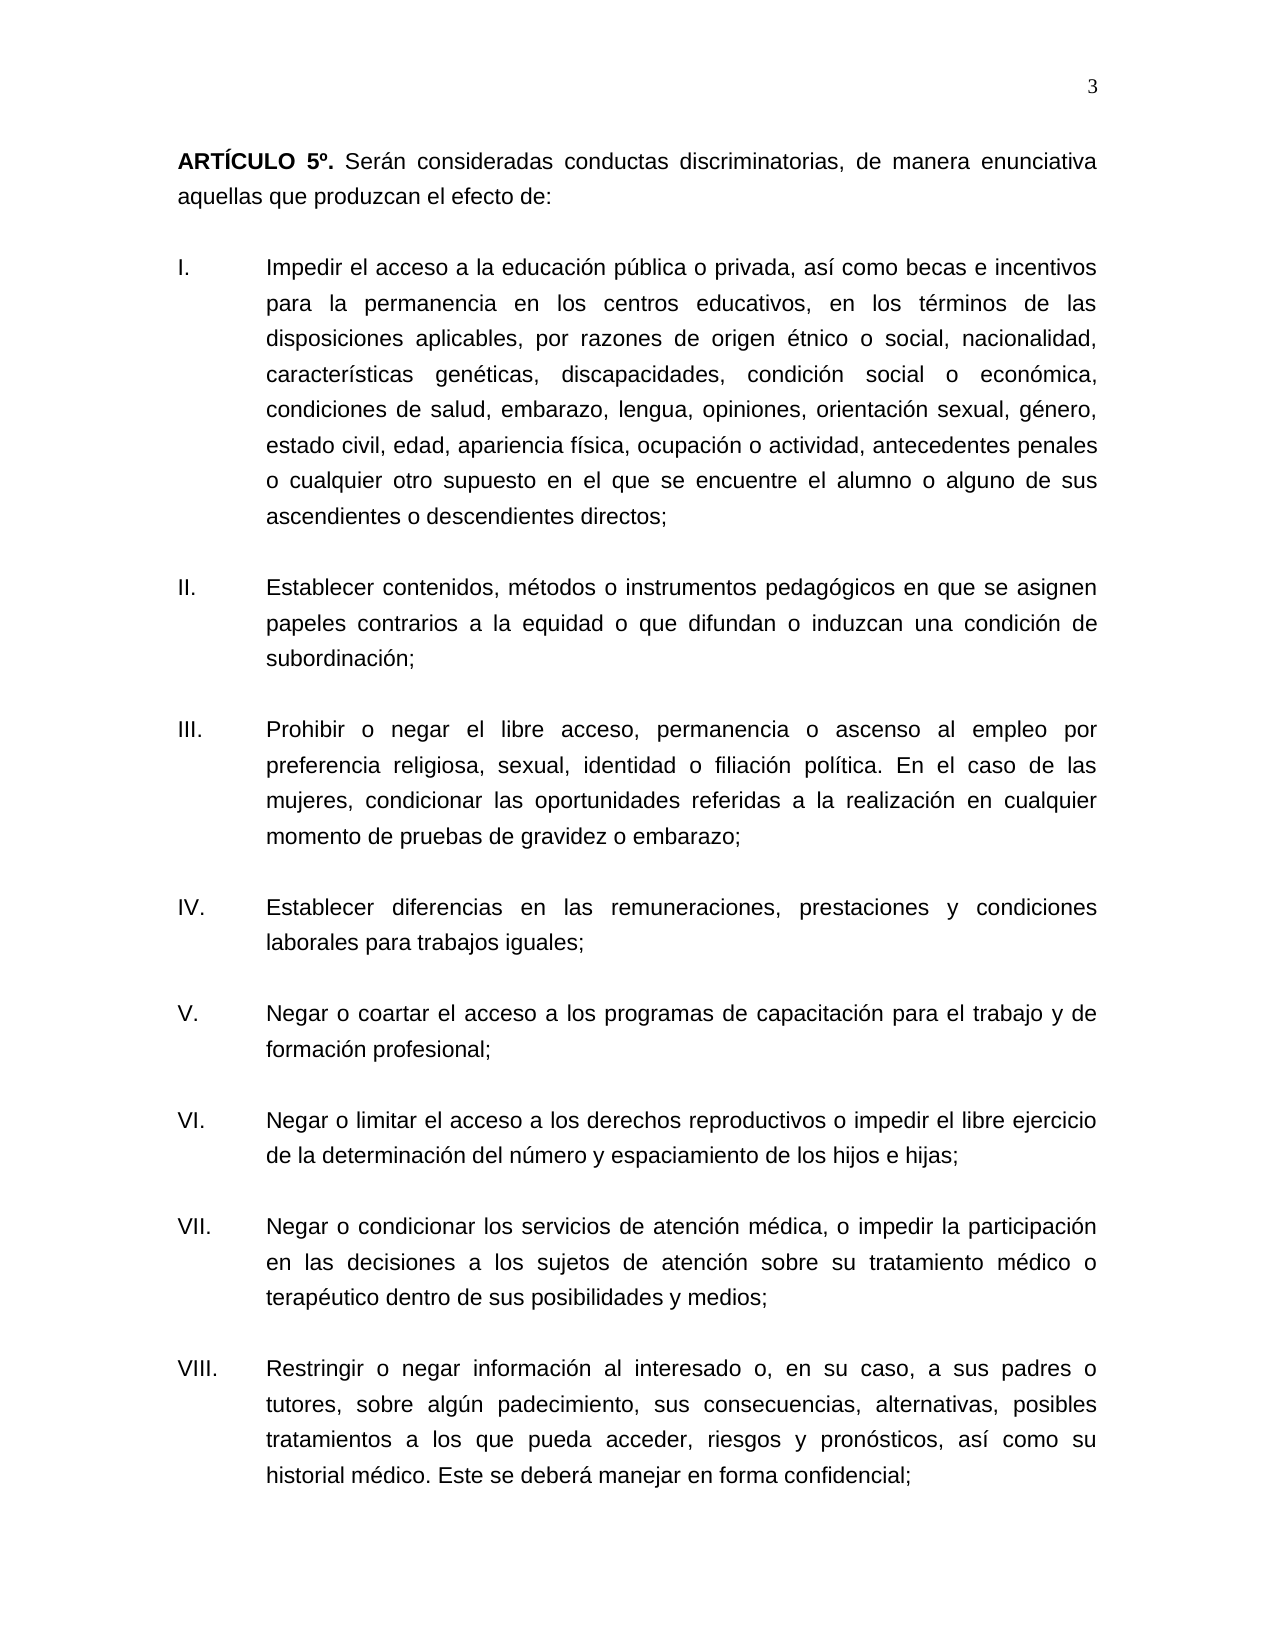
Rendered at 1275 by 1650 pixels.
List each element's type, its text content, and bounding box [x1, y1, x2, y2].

text VIII. Restringir o negar información al interesado o, en su caso, a sus padres o tutores, sobre algún padecimiento, sus consecuencias, alternativas, posibles tratamientos a los que pueda acceder, riesgos y pronósticos, así como su historial médico. Este se deberá manejar en forma confidencial; [177, 1355, 1098, 1488]
text ARTÍCULO 5º. Serán consideradas conductas discriminatorias, de manera enunciativa aquellas que produzcan el efecto de: [177, 148, 1098, 209]
text V. Negar o coartar el acceso a los programas de capacitación para el trabajo y de formación profesional; [177, 1000, 1098, 1062]
text I. Impedir el acceso a la educación pública o privada, así como becas e incentivos para la permanencia en los centros educativos, en los términos de las disposiciones aplicables, por razones de origen étnico o social, nacionalidad, características genéticas, discapacidades, condición social o económica, condiciones de salud, embarazo, lengua, opiniones, orientación sexual, género, estado civil, edad, apariencia física, ocupación o actividad, antecedentes penales o cualquier otro supuesto en el que se encuentre el alumno o alguno de sus ascendientes o descendientes directos; [177, 254, 1098, 529]
text IV. Establecer diferencias en las remuneraciones, prestaciones y condiciones laborales para trabajos iguales; [177, 894, 1098, 956]
text III. Prohibir o negar el libre acceso, permanencia o ascenso al empleo por preferencia religiosa, sexual, identidad o filiación política. En el caso de las mujeres, condicionar las oportunidades referidas a la realización en cualquier momento de pruebas de gravidez o embarazo; [177, 716, 1098, 849]
text VII. Negar o condicionar los servicios de atención médica, o impedir la participación en las decisiones a los sujetos de atención sobre su tratamiento médico o terapéutico dentro de sus posibilidades y medios; [177, 1213, 1098, 1311]
text VI. Negar o limitar el acceso a los derechos reproductivos o impedir el libre ejercicio de la determinación del número y espaciamiento de los hijos e hijas; [177, 1107, 1098, 1169]
text II. Establecer contenidos, métodos o instrumentos pedagógicos en que se asignen papeles contrarios a la equidad o que difundan o induzcan una condición de subordinación; [177, 574, 1098, 671]
